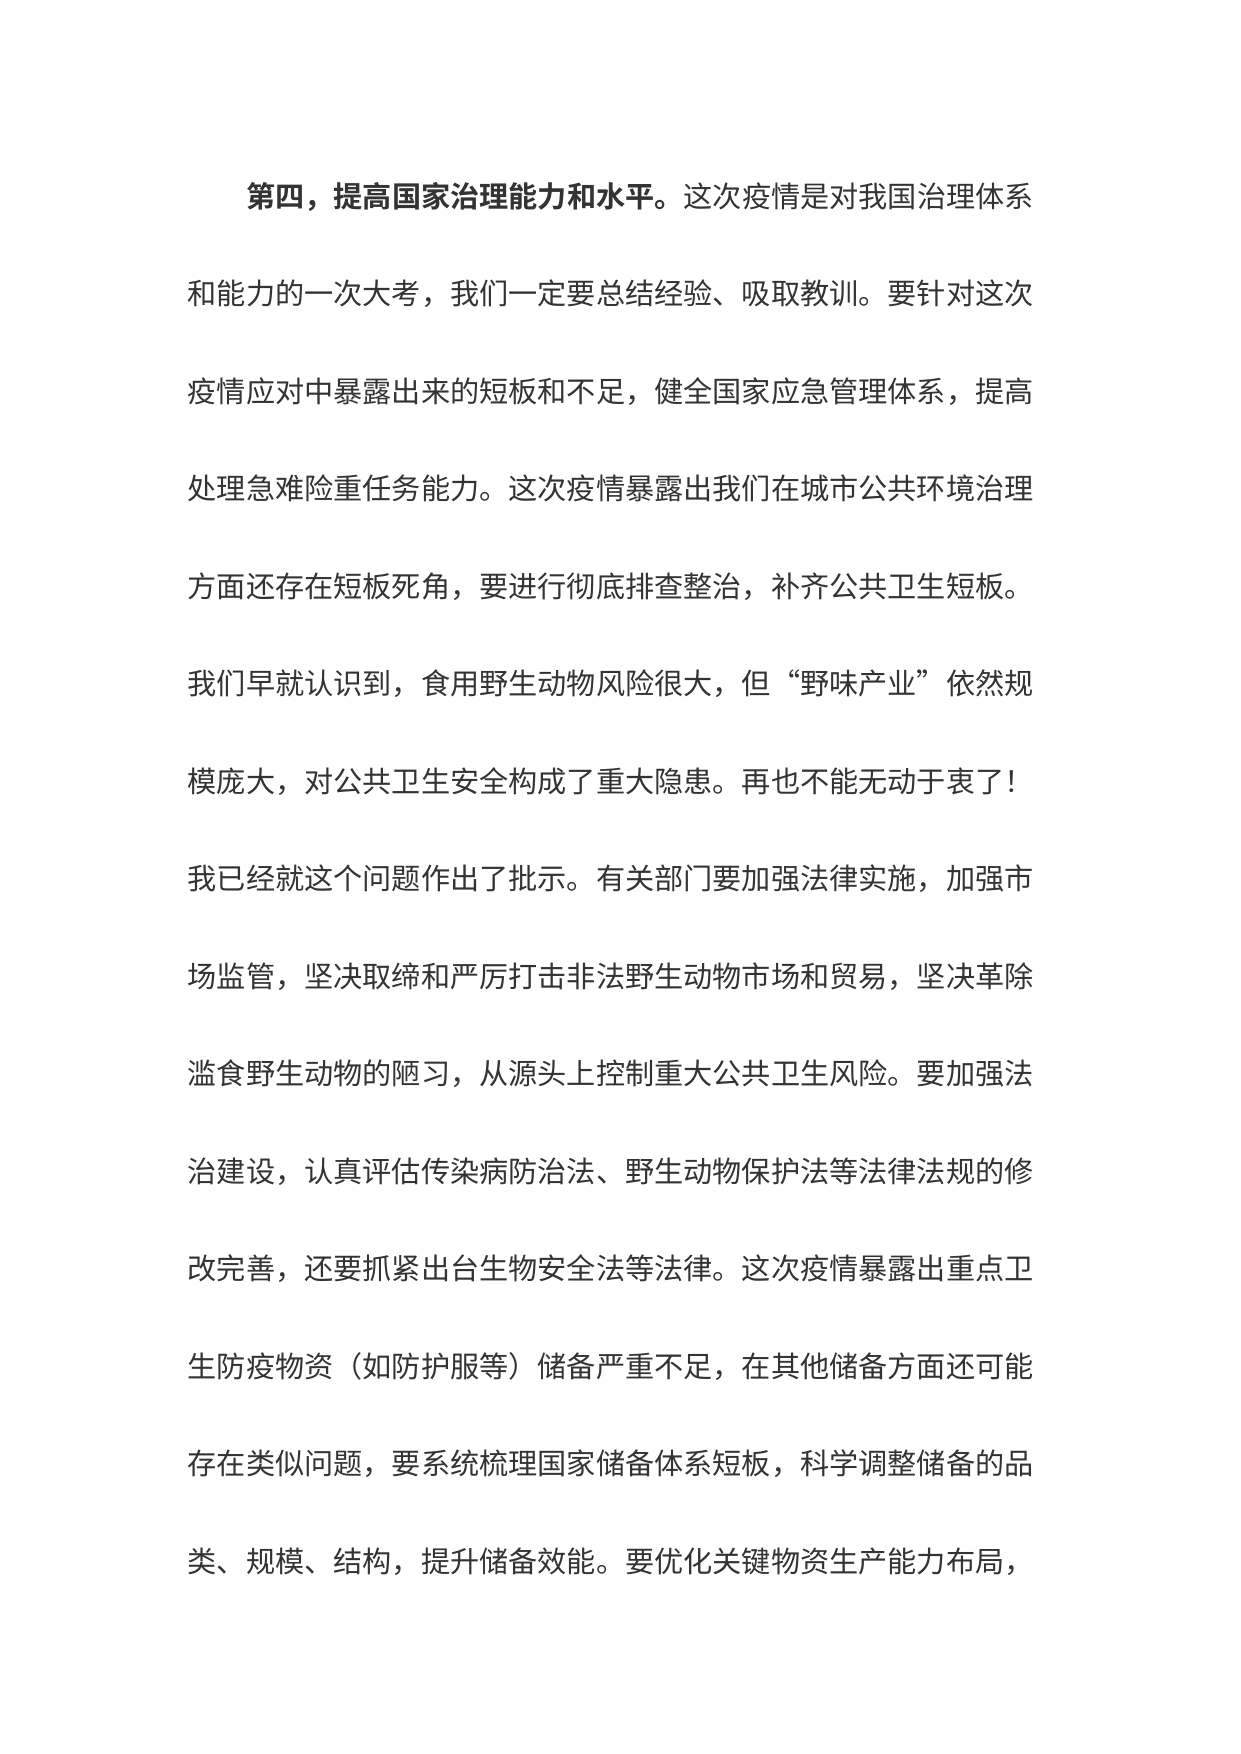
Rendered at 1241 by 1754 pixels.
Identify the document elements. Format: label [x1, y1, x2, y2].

text [187, 162, 1053, 1592]
